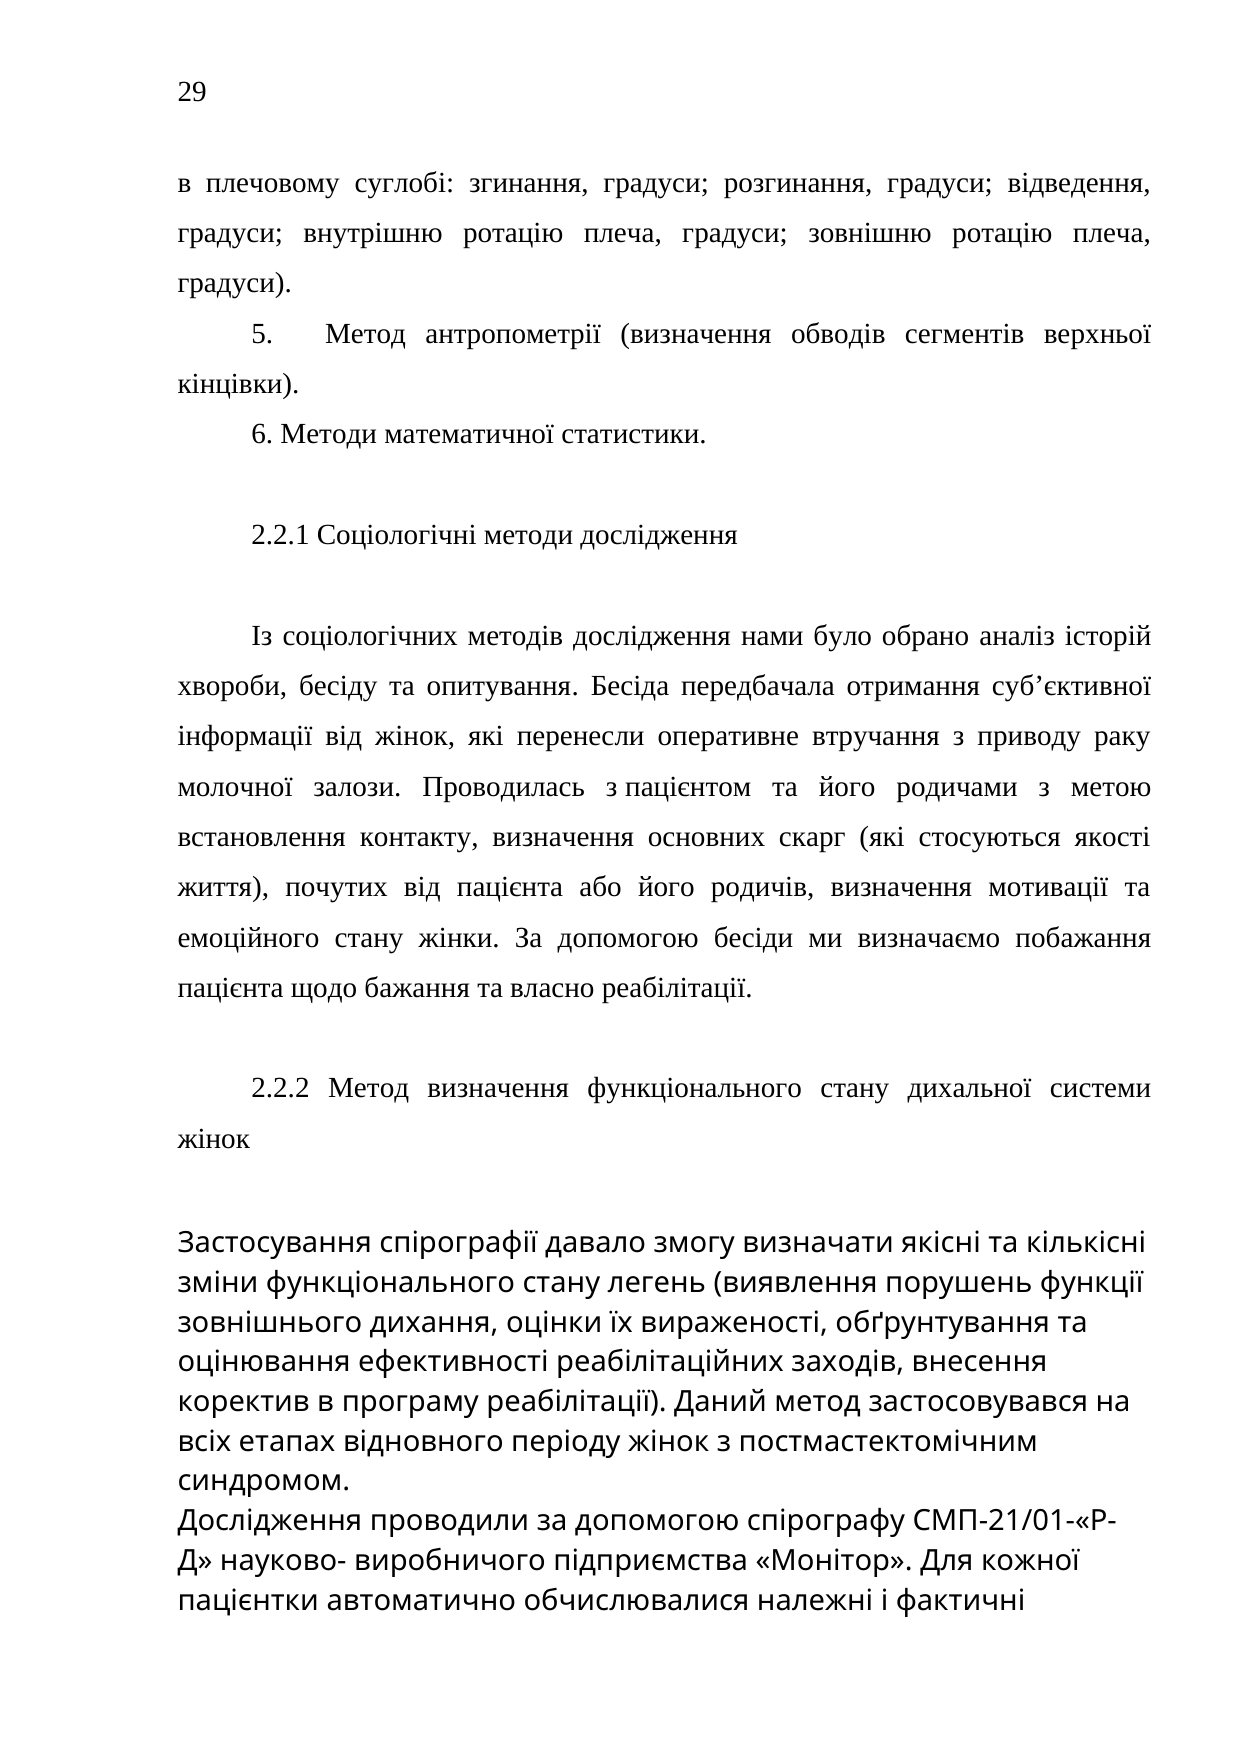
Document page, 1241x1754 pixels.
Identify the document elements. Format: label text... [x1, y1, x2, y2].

text 2.2.1 Соціологічні методи дослідження [177, 517, 1152, 551]
text 6. Методи математичної статистики. [177, 417, 1152, 450]
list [177, 165, 1152, 299]
text Із соціологічних методів дослідження нами було обрано аналіз історій хвороби, бесіду та опитування. Бесіда передбачала отримання суб’єктивної інформації від жінок, які перенесли оперативне втручання з приводу раку молочної залози. Проводилась з пацієнтом та його родичами з метою встановлення контакту, визначення основних скарг (які стосуються якості життя), почутих від пацієнта або його родичів, визначення мотивації та емоційного стану жінки. За допомогою бесіди ми визначаємо побажання пацієнта щодо бажання та власно реабілітації. [177, 618, 1152, 1003]
list Метод антропометрії (визначення обводів сегментів верхньої кінцівки). [177, 316, 1152, 400]
text 2.2.2 Метод визначення функціонального стану дихальної системи жінок [177, 1071, 1152, 1154]
